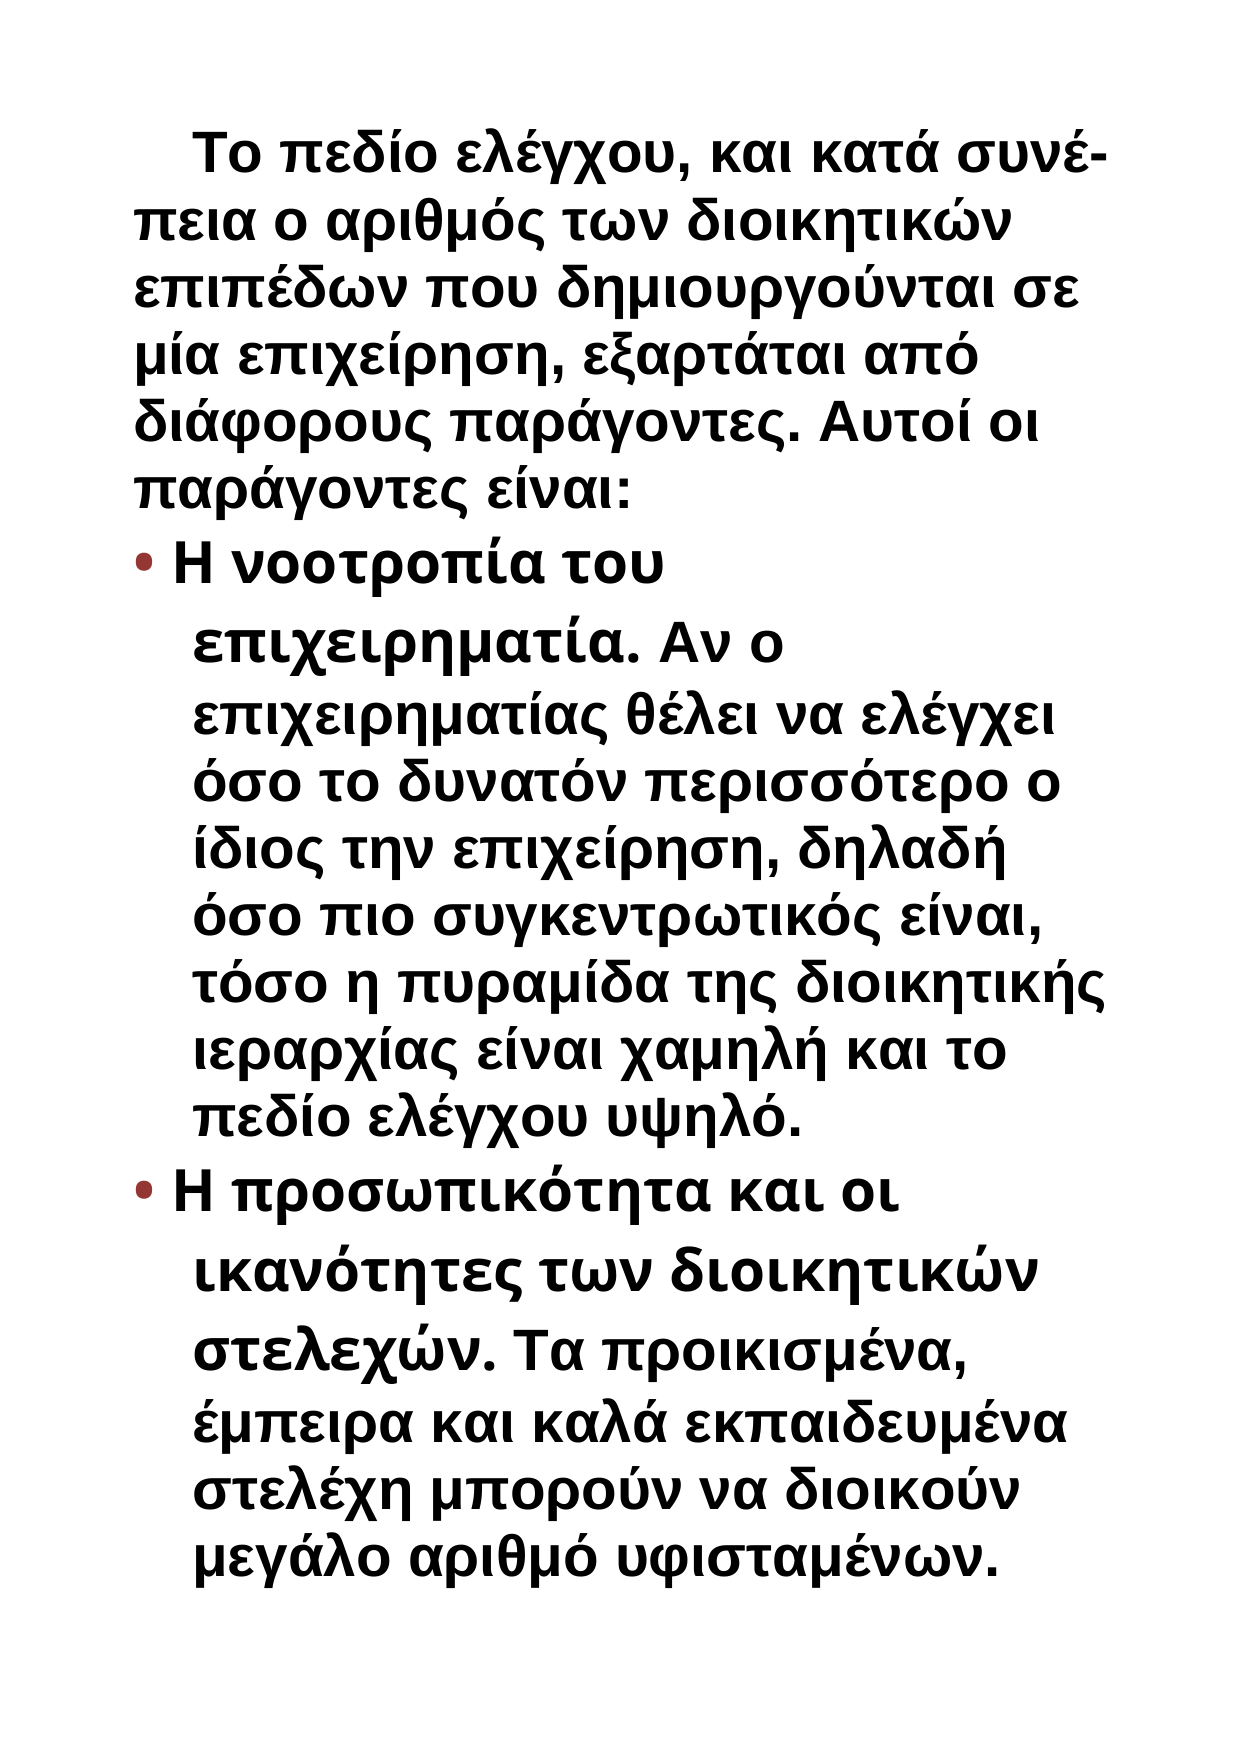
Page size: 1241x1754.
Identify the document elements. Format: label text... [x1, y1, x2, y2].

text Το πεδίο ελέγχου, και κατά συνέ-πεια ο αριθμός των διοικητικών επιπέδων που δημιουργούνται σε μία επιχείρηση, εξαρτάται από διάφορους παράγοντες. Αυτοί οι παράγοντες είναι: [133, 118, 1122, 521]
text • Η νοοτροπία του επιχειρηματία. Αν ο επιχειρηματίας θέλει να ελέγχει όσο το δυνατόν περισσότερο ο ίδιος την επιχείρηση, δηλαδή όσο πιο συγκεντρωτικός είναι, τόσο η πυραμίδα της διοικητικής ιεραρχίας είναι χαμηλή και το πεδίο ελέγχου υψηλό. [133, 521, 1122, 1149]
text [133, 1149, 1122, 1589]
